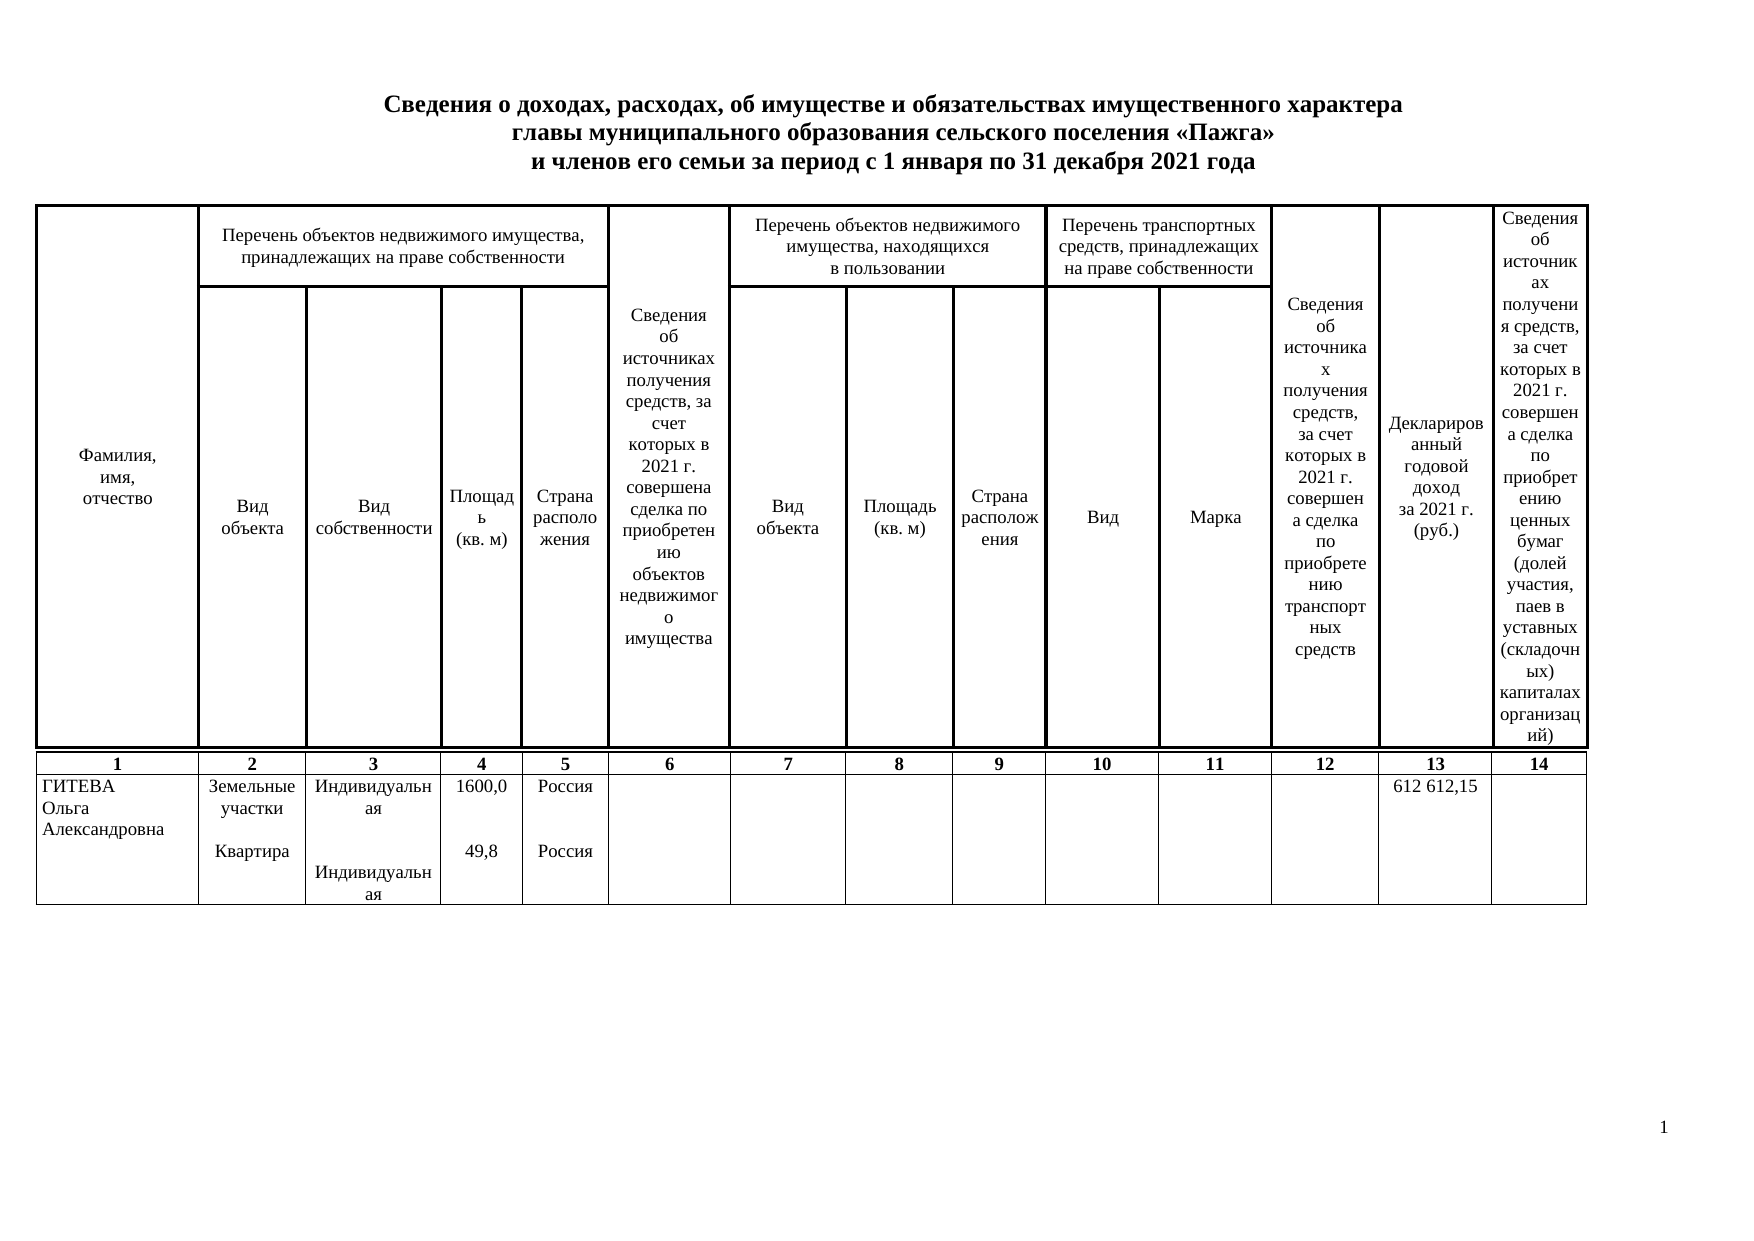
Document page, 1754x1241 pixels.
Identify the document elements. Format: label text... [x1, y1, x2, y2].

text Сведения о доходах, расходах, об имуществе и обязательствах имущественного характера [118, 89, 1668, 117]
table_cell Земельные участки Квартира [199, 775, 305, 904]
table_cell Страна расположения [955, 288, 1044, 746]
table_header 8 [846, 753, 952, 774]
table_header 10 [1046, 753, 1158, 774]
table_cell [846, 775, 952, 904]
text главы муниципального образования сельского поселения «Пажга» [118, 117, 1668, 146]
table_cell [609, 775, 730, 904]
table_header 9 [953, 753, 1045, 774]
table_header 12 [1272, 753, 1378, 774]
table_header 2 [199, 753, 305, 774]
table_cell Площадь (кв. м) [443, 288, 520, 746]
table_cell [731, 775, 845, 904]
table_header Перечень объектов недвижимого имущества, принадлежащих на праве собственности [200, 207, 607, 285]
table_cell [1159, 775, 1271, 904]
table_header 4 [441, 753, 522, 774]
table_header 13 [1379, 753, 1491, 774]
table_cell Вид собственности [308, 288, 440, 746]
table_cell ГИТЕВА Ольга Александровна [37, 775, 198, 904]
table_header Перечень транспортных средств, принадлежащих на праве собственности [1048, 207, 1270, 285]
table_header Перечень объектов недвижимого имущества, находящихся в пользовании [731, 207, 1044, 285]
table_cell [1272, 775, 1378, 904]
table_cell Россия Россия [523, 775, 608, 904]
table_cell Вид объекта [200, 288, 305, 746]
table_header 1 [37, 753, 198, 774]
table_cell Индивидуальная Индивидуальная [306, 775, 440, 904]
text и членов его семьи за период с 1 января по 31 декабря 2021 года [118, 146, 1668, 175]
table_header 14 [1492, 753, 1586, 774]
table_header 6 [609, 753, 730, 774]
table_header Сведения об источниках получения средств, за счет которых в 2021 г. совершена сделка по приобретению ценных бумаг (долей участия, паев в уставных (складочных) капиталах организаций) [1495, 207, 1586, 746]
table_header 5 [523, 753, 608, 774]
table_cell Вид [1048, 288, 1158, 746]
table_cell 612 612,15 [1379, 775, 1491, 904]
table_cell Вид объекта [731, 288, 845, 746]
table_header Фамилия, имя, отчество [38, 207, 197, 746]
table_header Декларированный годовой доход за 2021 г. (руб.) [1381, 207, 1492, 746]
table_header 11 [1159, 753, 1271, 774]
table_cell Марка [1161, 288, 1270, 746]
table_header 3 [306, 753, 440, 774]
table_cell [953, 775, 1045, 904]
table_cell [1046, 775, 1158, 904]
table_cell Страна расположения [523, 288, 607, 746]
table_cell Площадь (кв. м) [848, 288, 952, 746]
table_header 7 [731, 753, 845, 774]
table_header Сведения об источниках получения средств, за счет которых в 2021 г. совершена сделка по приобретению транспортных средств [1273, 207, 1378, 746]
table_header Сведения об источниках получения средств, за счет которых в 2021 г. совершена сделка по приобретению объектов недвижимого имущества [610, 207, 728, 746]
table_cell [1492, 775, 1586, 904]
table_cell 1600,0 49,8 [441, 775, 522, 904]
